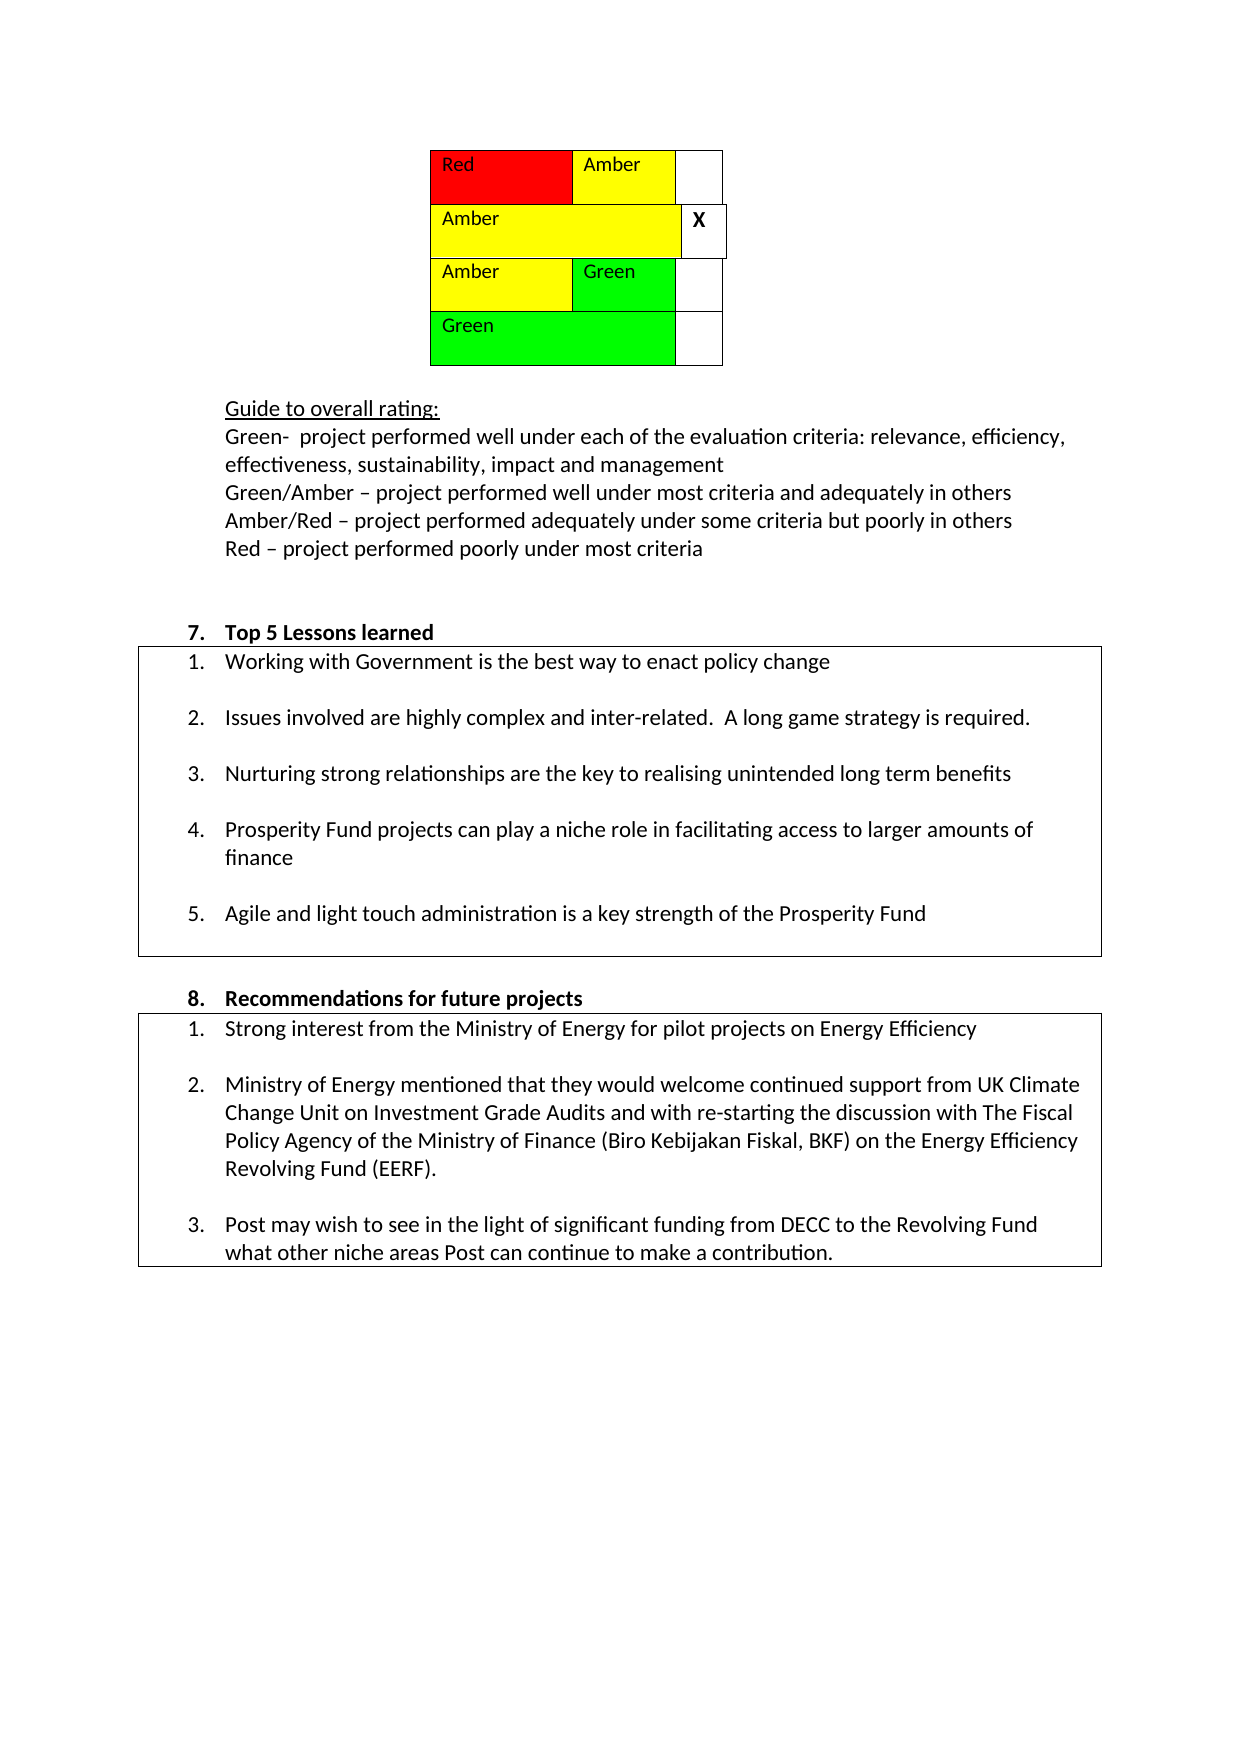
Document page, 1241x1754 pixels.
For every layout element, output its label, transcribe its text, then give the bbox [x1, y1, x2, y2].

table_cell [676, 312, 722, 365]
list Red – project performed poorly under most criteria [225, 534, 1090, 562]
table_cell Amber [573, 151, 675, 204]
table_cell Red [431, 151, 572, 204]
table_cell [676, 151, 722, 204]
table_cell X [682, 205, 726, 257]
table_cell Green [431, 312, 675, 365]
list Green/Amber – project performed well under most criteria and adequately in others [225, 478, 1090, 506]
list Guide to overall rating: [225, 394, 1090, 422]
list Amber/Red – project performed adequately under some criteria but poorly in others [225, 506, 1090, 534]
list Green- project performed well under each of the evaluation criteria: relevance, efficiency, effectiveness, sustainability, impact and management [225, 422, 1090, 478]
list Top 5 Lessons learned [187, 618, 1090, 646]
table_header Working with Government is the best way to enact policy change Issues involved are highly complex and inter-related. A long game strategy is required. Nurturing strong relationships are the key to realising unintended long term benefits Prosperity Fund projects can play a niche role in facilitating access to larger amounts of finance Agile and light touch administration is a key strength of the Prosperity Fund [139, 647, 1101, 956]
table_cell Amber [431, 205, 681, 257]
table_cell Green [573, 259, 675, 311]
table_cell [676, 259, 722, 311]
table_header Strong interest from the Ministry of Energy for pilot projects on Energy Efficiency Ministry of Energy mentioned that they would welcome continued support from UK Climate Change Unit on Investment Grade Audits and with re-starting the discussion with The Fiscal Policy Agency of the Ministry of Finance (Biro Kebijakan Fiskal, BKF) on the Energy Efficiency Revolving Fund (EERF). Post may wish to see in the light of significant funding from DECC to the Revolving Fund what other niche areas Post can continue to make a contribution. [139, 1014, 1101, 1266]
table_cell Amber [431, 259, 572, 311]
list Recommendations for future projects [187, 984, 1090, 1013]
